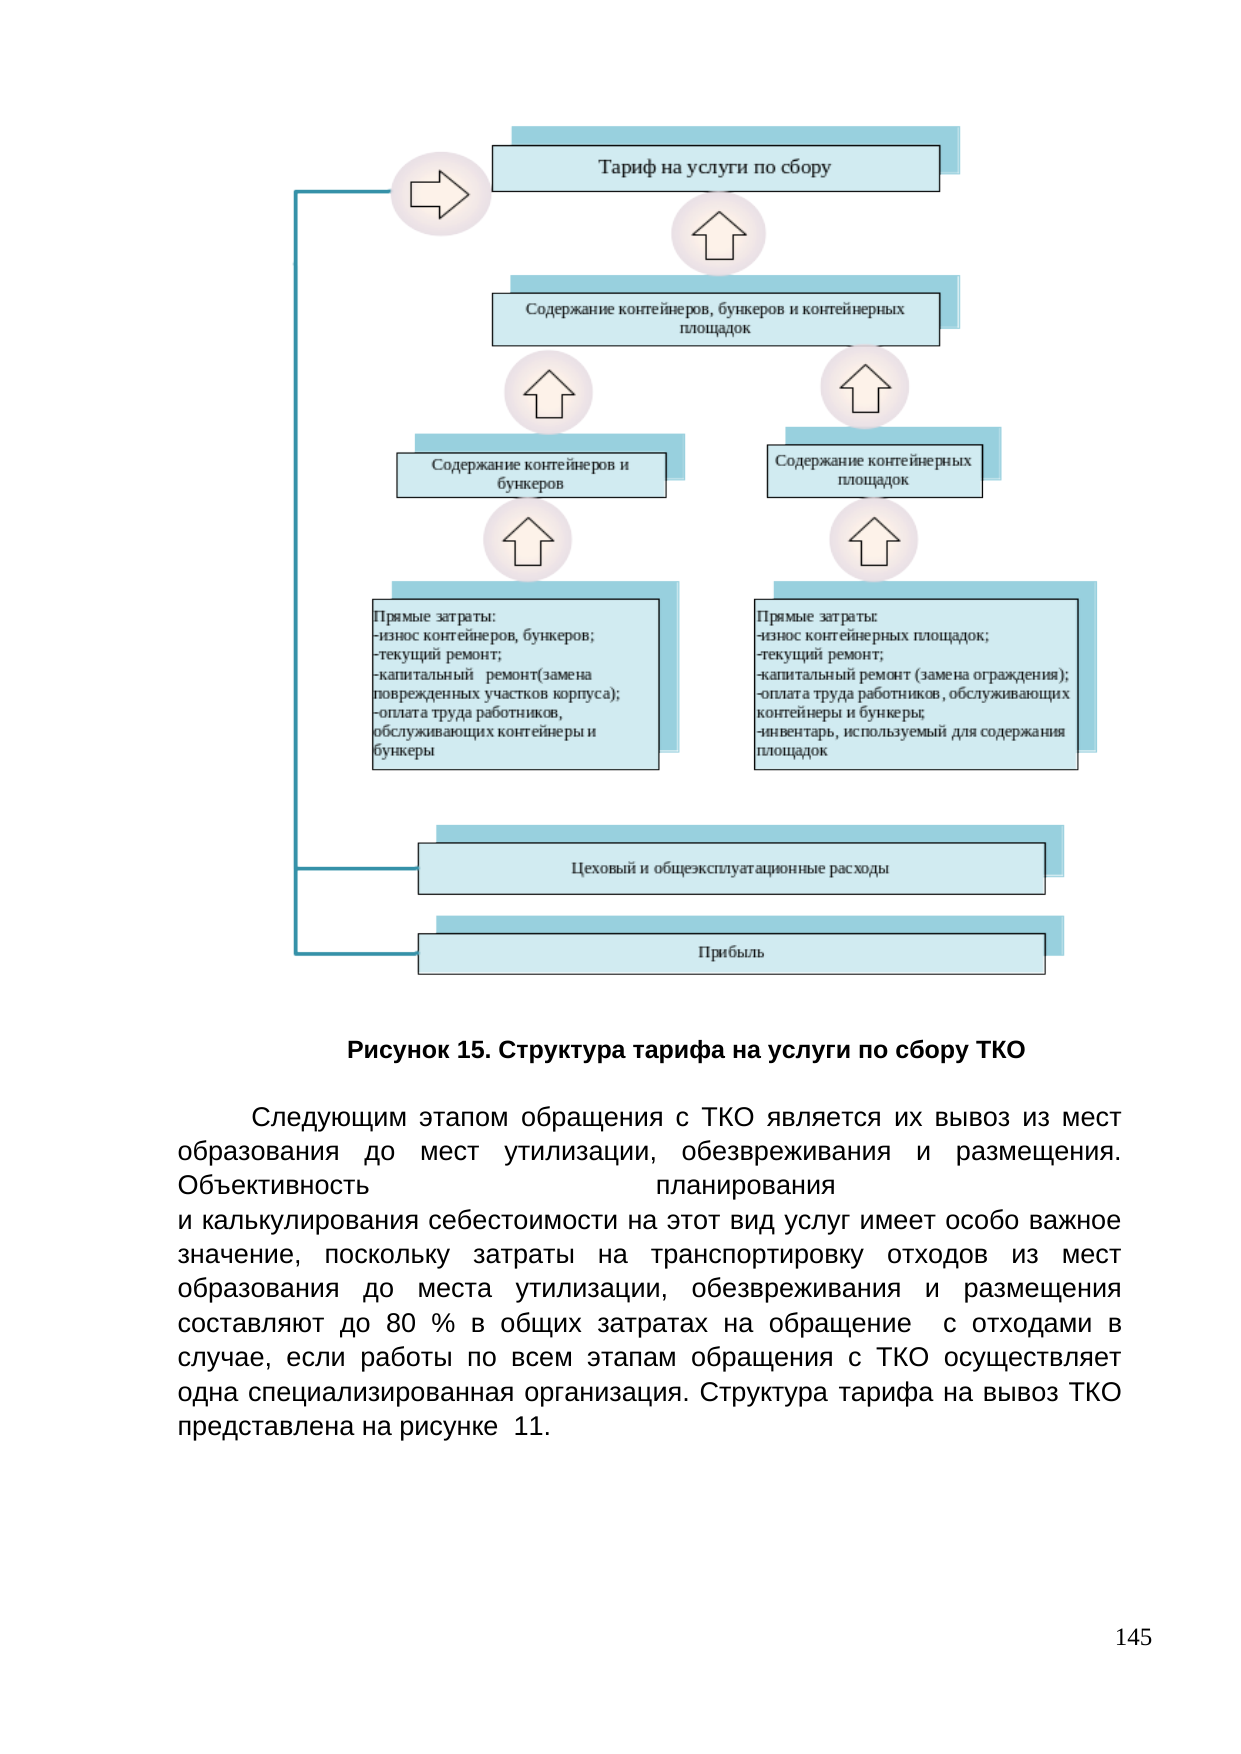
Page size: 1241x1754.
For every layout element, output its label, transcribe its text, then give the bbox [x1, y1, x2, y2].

text Следующим этапом обращения с ТКО является их вывоз из мест образования до мест утилизации, обезвреживания и размещения. Объективность планирования и калькулирования себестоимости на этот вид услуг имеет особо важное значение, поскольку затраты на транспортировку отходов из мест образования до места утилизации, обезвреживания и размещения составляют до 80 % в общих затратах на обращение с отходами в случае, если работы по всем этапам обращения с ТКО осуществляет одна специализированная организация. Структура тарифа на вывоз ТКО представлена на рисунке 11. [177, 1101, 1122, 1441]
text Рисунок 15. Структура тарифа на услуги по сбору ТКО [177, 1034, 1122, 1063]
